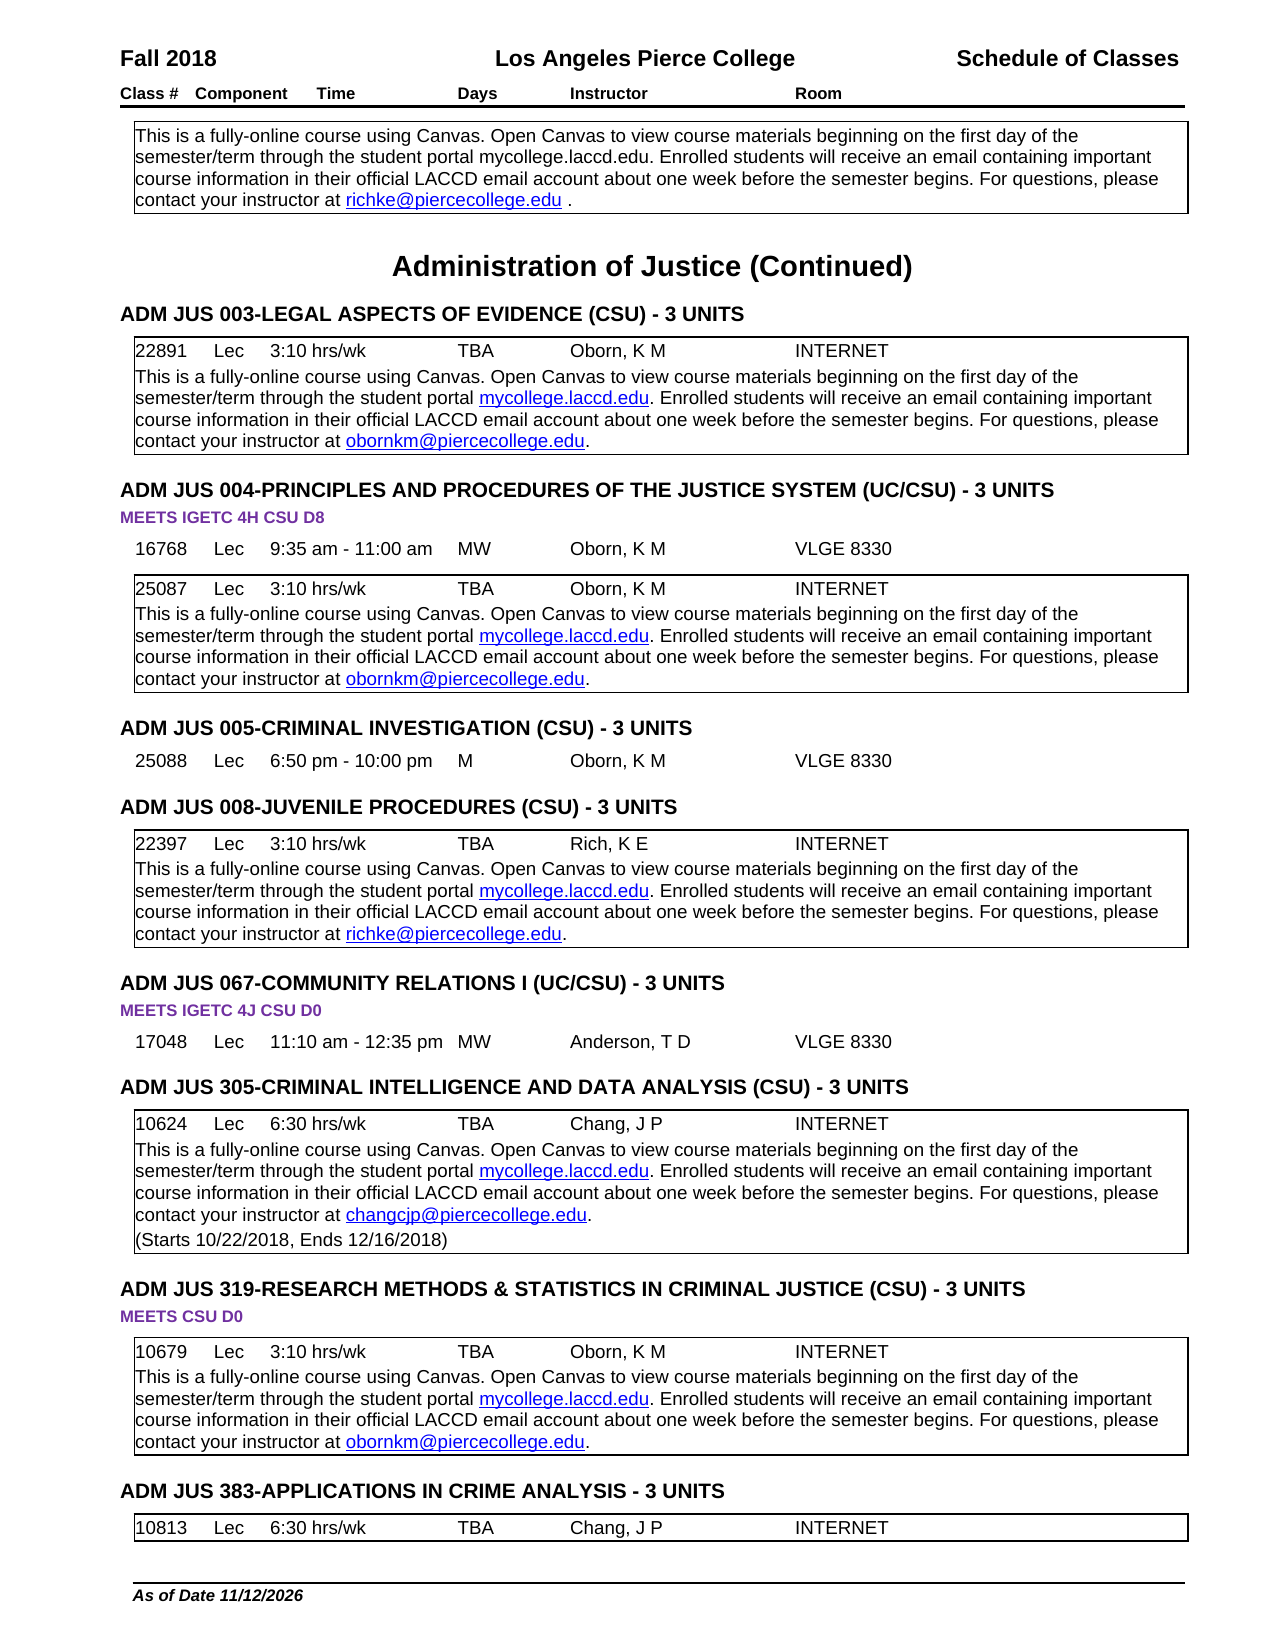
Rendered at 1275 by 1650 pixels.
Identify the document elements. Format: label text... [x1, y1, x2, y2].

title ADM JUS 305-Criminal Intelligence And Data Analysis (CSU) - 3 Units [120, 1075, 1185, 1099]
title ADM JUS 005-Criminal Investigation (CSU) - 3 Units [120, 716, 1185, 740]
text Meets CSU D0 [120, 1307, 1185, 1326]
text 17048 Lec 11:10 am - 12:35 pm MW Anderson, T D VLGE 8330 [135, 1031, 1185, 1052]
title ADM JUS 319-Research Methods & Statistics In Criminal Justice (CSU) - 3 Units [120, 1277, 1185, 1301]
title ADM JUS 067-Community Relations I (UC/CSU) - 3 Units [120, 971, 1185, 995]
text 16768 Lec 9:35 am - 11:00 am MW Oborn, K M VLGE 8330 [135, 538, 1185, 559]
text 25088 Lec 6:50 pm - 10:00 pm M Oborn, K M VLGE 8330 [135, 750, 1185, 772]
text 22891 Lec 3:10 hrs/wk TBA Oborn, K M INTERNET [135, 338, 1187, 361]
text 10679 Lec 3:10 hrs/wk TBA Oborn, K M INTERNET [135, 1338, 1187, 1362]
title ADM JUS 383-Applications In Crime Analysis - 3 Units [120, 1479, 1185, 1503]
text 10624 Lec 6:30 hrs/wk TBA Chang, J P INTERNET [135, 1111, 1187, 1134]
title ADM JUS 004-Principles And Procedures Of The Justice System (UC/CSU) - 3 Units [120, 478, 1185, 502]
title ADM JUS 008-Juvenile Procedures (CSU) - 3 Units [120, 794, 1185, 818]
text 10813 Lec 6:30 hrs/wk TBA Chang, J P INTERNET [135, 1515, 1187, 1540]
text (Starts 10/22/2018, Ends 12/16/2018) [135, 1225, 1187, 1253]
text 25087 Lec 3:10 hrs/wk TBA Oborn, K M INTERNET [135, 576, 1187, 599]
text Meets IGETC 4J CSU D0 [120, 1001, 1185, 1020]
title ADM JUS 003-Legal Aspects Of Evidence (CSU) - 3 Units [120, 302, 1185, 326]
text 22397 Lec 3:10 hrs/wk TBA Rich, K E INTERNET [135, 831, 1187, 854]
text Meets IGETC 4H CSU D8 [120, 508, 1185, 527]
subtitle Administration of Justice (Continued) [120, 249, 1185, 283]
